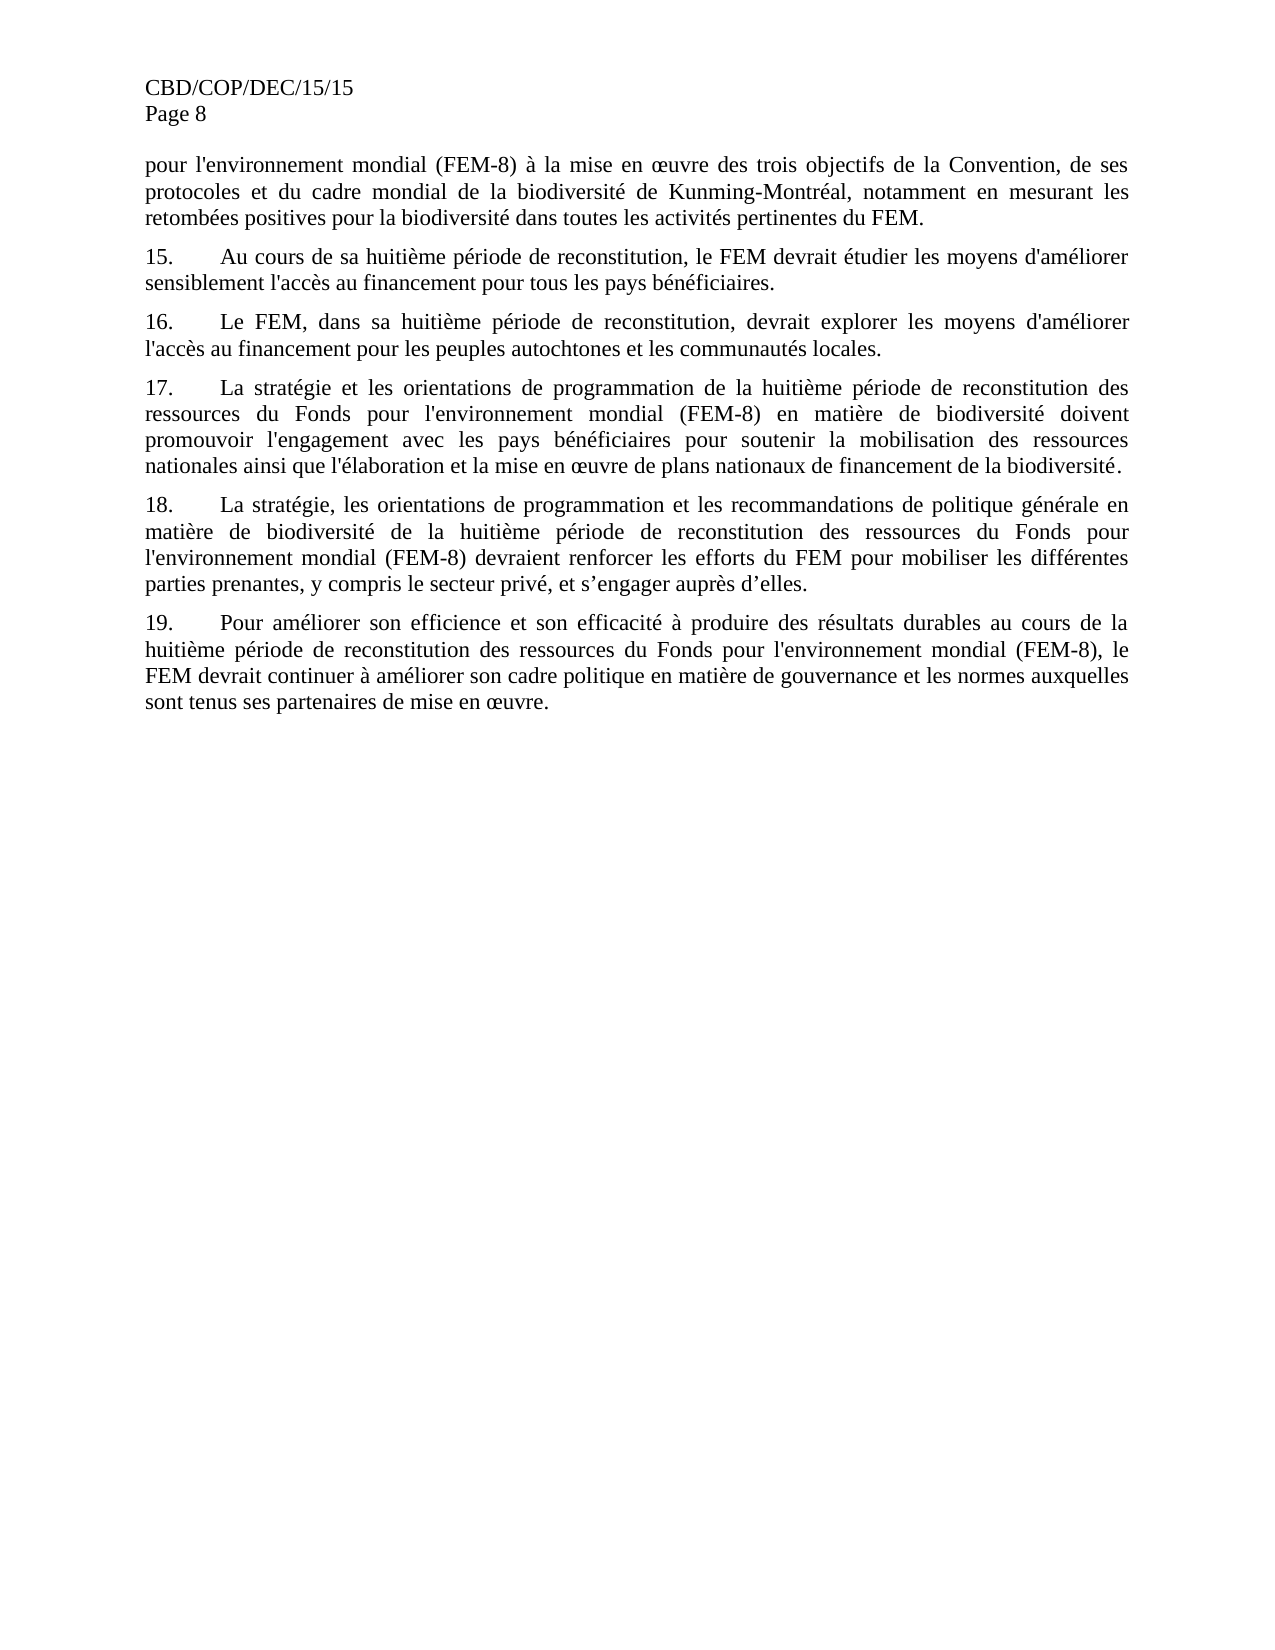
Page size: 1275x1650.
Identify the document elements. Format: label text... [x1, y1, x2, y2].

text 16. Le FEM, dans sa huitième période de reconstitution, devrait explorer les moyens d'améliorer l'accès au financement pour les peuples autochtones et les communautés locales. [145, 308, 1130, 361]
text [145, 152, 1130, 231]
text 15. Au cours de sa huitième période de reconstitution, le FEM devrait étudier les moyens d'améliorer sensiblement l'accès au financement pour tous les pays bénéficiaires. [145, 243, 1130, 296]
text 17. La stratégie et les orientations de programmation de la huitième période de reconstitution des ressources du Fonds pour l'environnement mondial (FEM-8) en matière de biodiversité doivent promouvoir l'engagement avec les pays bénéficiaires pour soutenir la mobilisation des ressources nationales ainsi que l'élaboration et la mise en œuvre de plans nationaux de financement de la biodiversité. [145, 373, 1130, 479]
text 19. Pour améliorer son efficience et son efficacité à produire des résultats durables au cours de la huitième période de reconstitution des ressources du Fonds pour l'environnement mondial (FEM-8), le FEM devrait continuer à améliorer son cadre politique en matière de gouvernance et les normes auxquelles sont tenus ses partenaires de mise en œuvre. [145, 609, 1130, 715]
text 18. La stratégie, les orientations de programmation et les recommandations de politique générale en matière de biodiversité de la huitième période de reconstitution des ressources du Fonds pour l'environnement mondial (FEM-8) devraient renforcer les efforts du FEM pour mobiliser les différentes parties prenantes, y compris le secteur privé, et s’engager auprès d’elles. [145, 491, 1130, 597]
